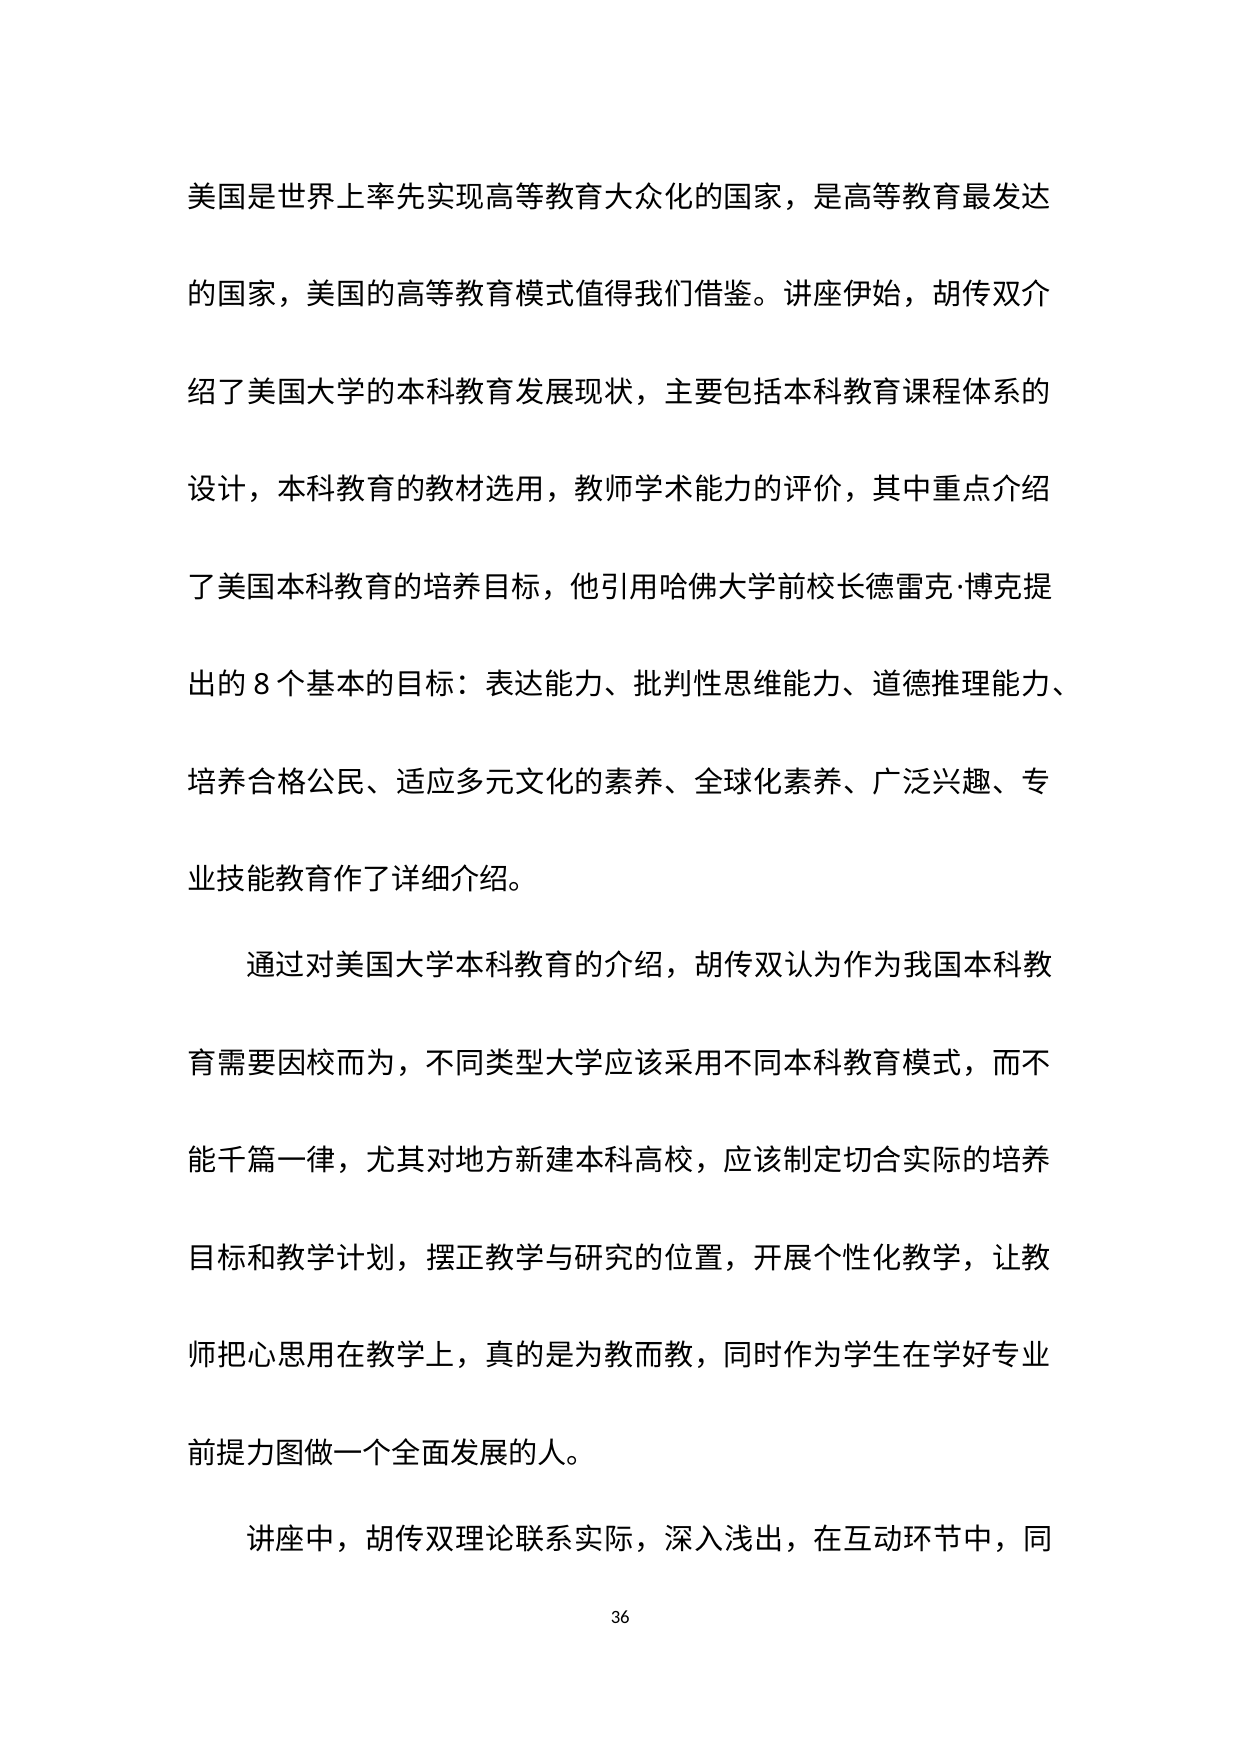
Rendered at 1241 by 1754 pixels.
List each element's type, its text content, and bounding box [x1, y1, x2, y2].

text 美国是世界上率先实现高等教育大众化的国家，是高等教育最发达的国家，美国的高等教育模式值得我们借鉴。讲座伊始，胡传双介绍了美国大学的本科教育发展现状，主要包括本科教育课程体系的设计，本科教育的教材选用，教师学术能力的评价，其中重点介绍了美国本科教育的培养目标，他引用哈佛大学前校长德雷克·博克提出的8个基本的目标：表达能力、批判性思维能力、道德推理能力、培养合格公民、适应多元文化的素养、全球化素养、广泛兴趣、专业技能教育作了详细介绍。 [187, 162, 1053, 909]
text 通过对美国大学本科教育的介绍，胡传双认为作为我国本科教育需要因校而为，不同类型大学应该采用不同本科教育模式，而不能千篇一律，尤其对地方新建本科高校，应该制定切合实际的培养目标和教学计划，摆正教学与研究的位置，开展个性化教学，让教师把心思用在教学上，真的是为教而教，同时作为学生在学好专业前提力图做一个全面发展的人。 [187, 931, 1053, 1483]
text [187, 1504, 1053, 1569]
